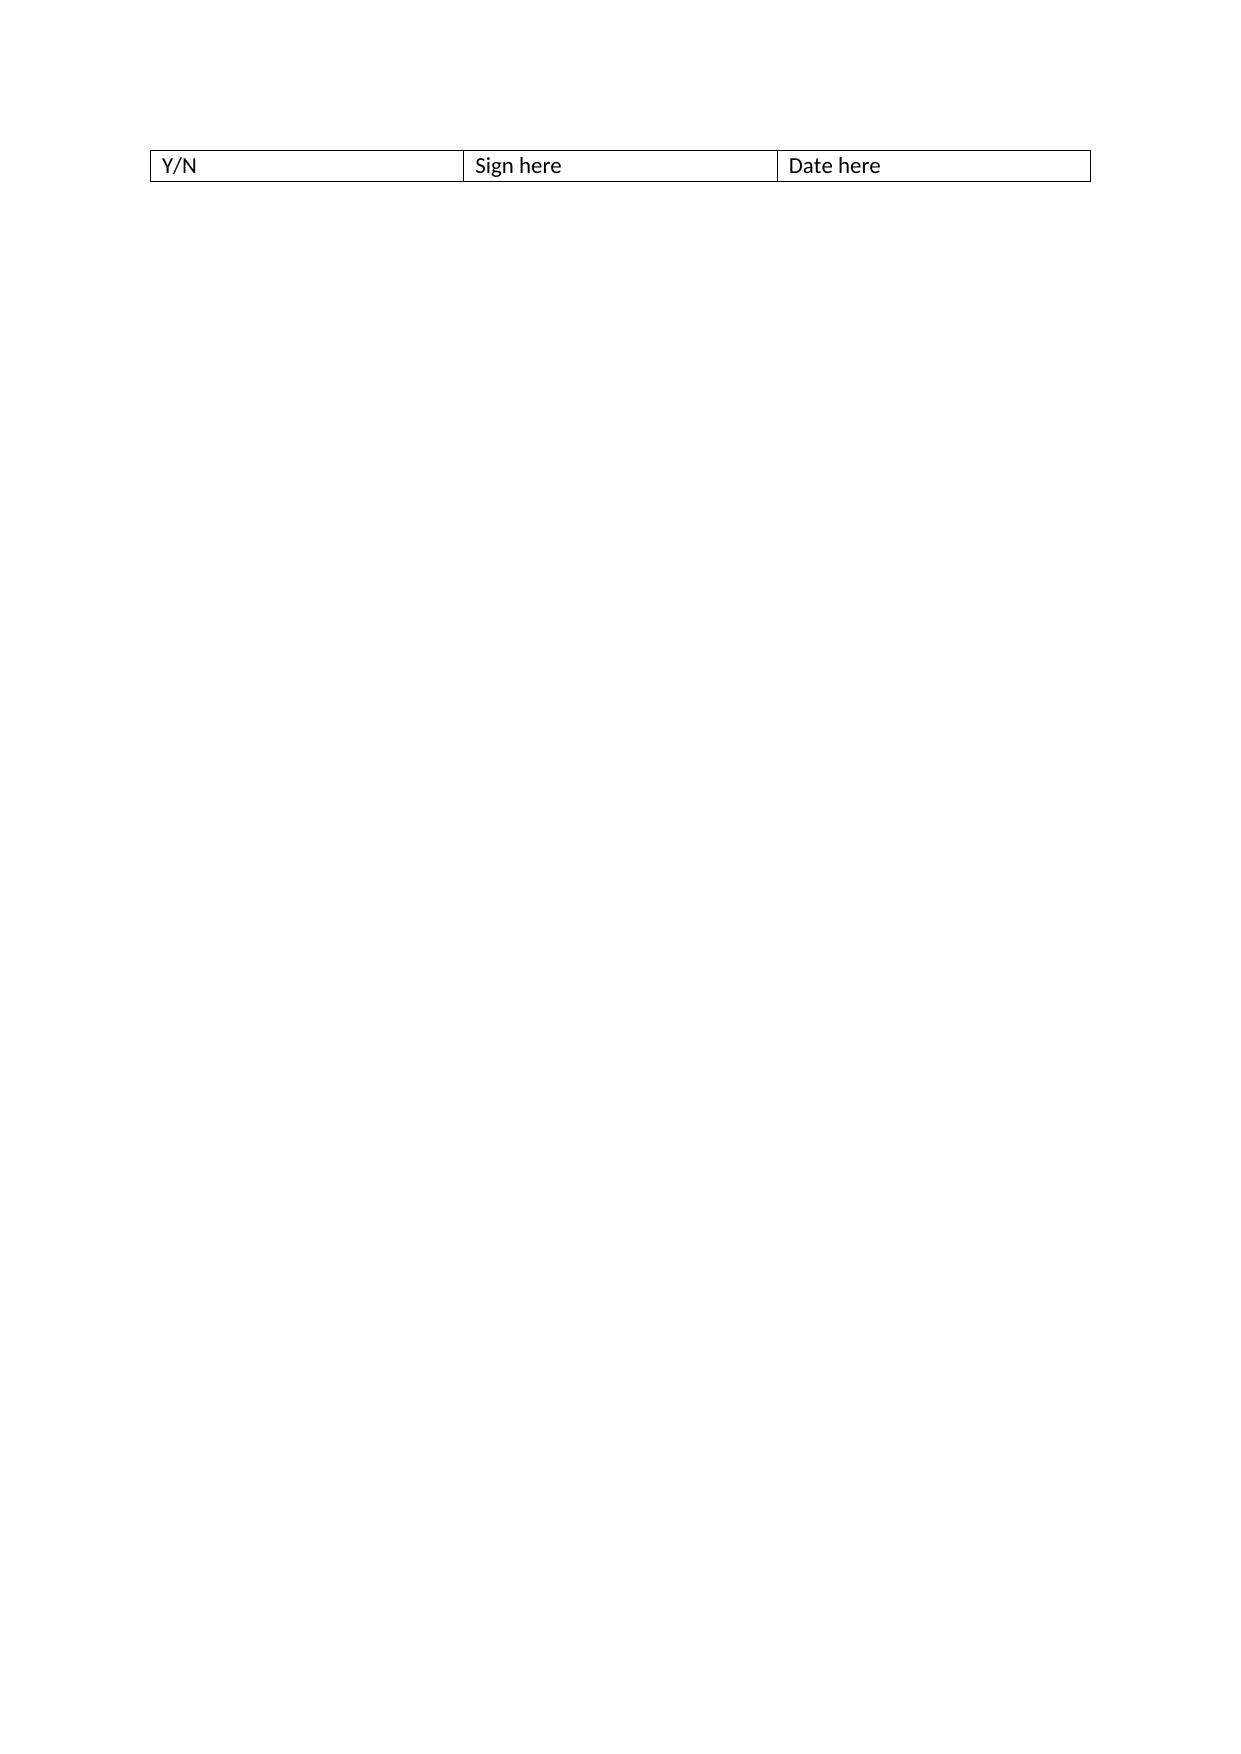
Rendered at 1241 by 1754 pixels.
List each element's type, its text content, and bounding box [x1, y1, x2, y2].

table_cell Y/N [151, 151, 463, 181]
table_cell Date here [778, 151, 1090, 181]
table_cell Sign here [464, 151, 777, 181]
